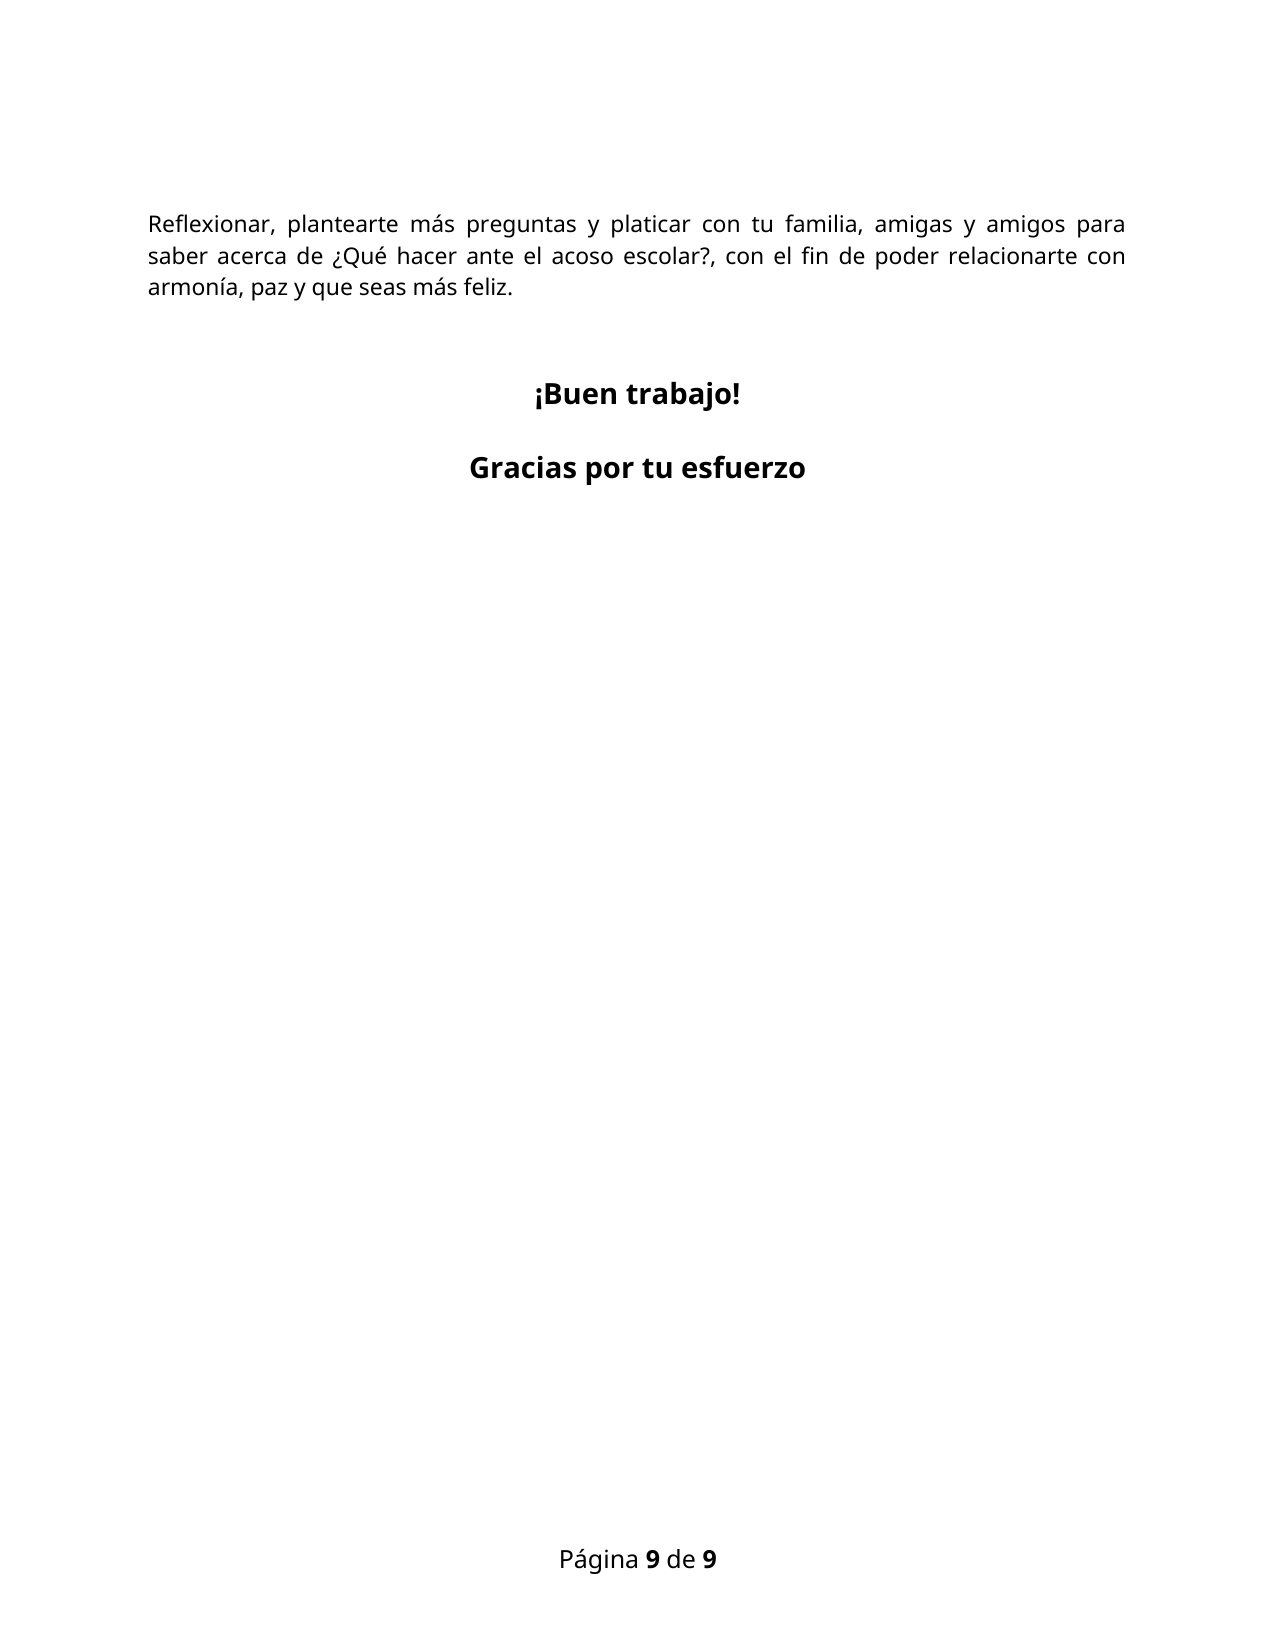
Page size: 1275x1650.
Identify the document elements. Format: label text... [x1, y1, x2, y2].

text Reflexionar, plantearte más preguntas y platicar con tu familia, amigas y amigos para saber acerca de ¿Qué hacer ante el acoso escolar?, con el fin de poder relacionarte con armonía, paz y que seas más feliz. [148, 208, 1127, 302]
text Gracias por tu esfuerzo [148, 447, 1127, 487]
text ¡Buen trabajo! [148, 373, 1127, 413]
